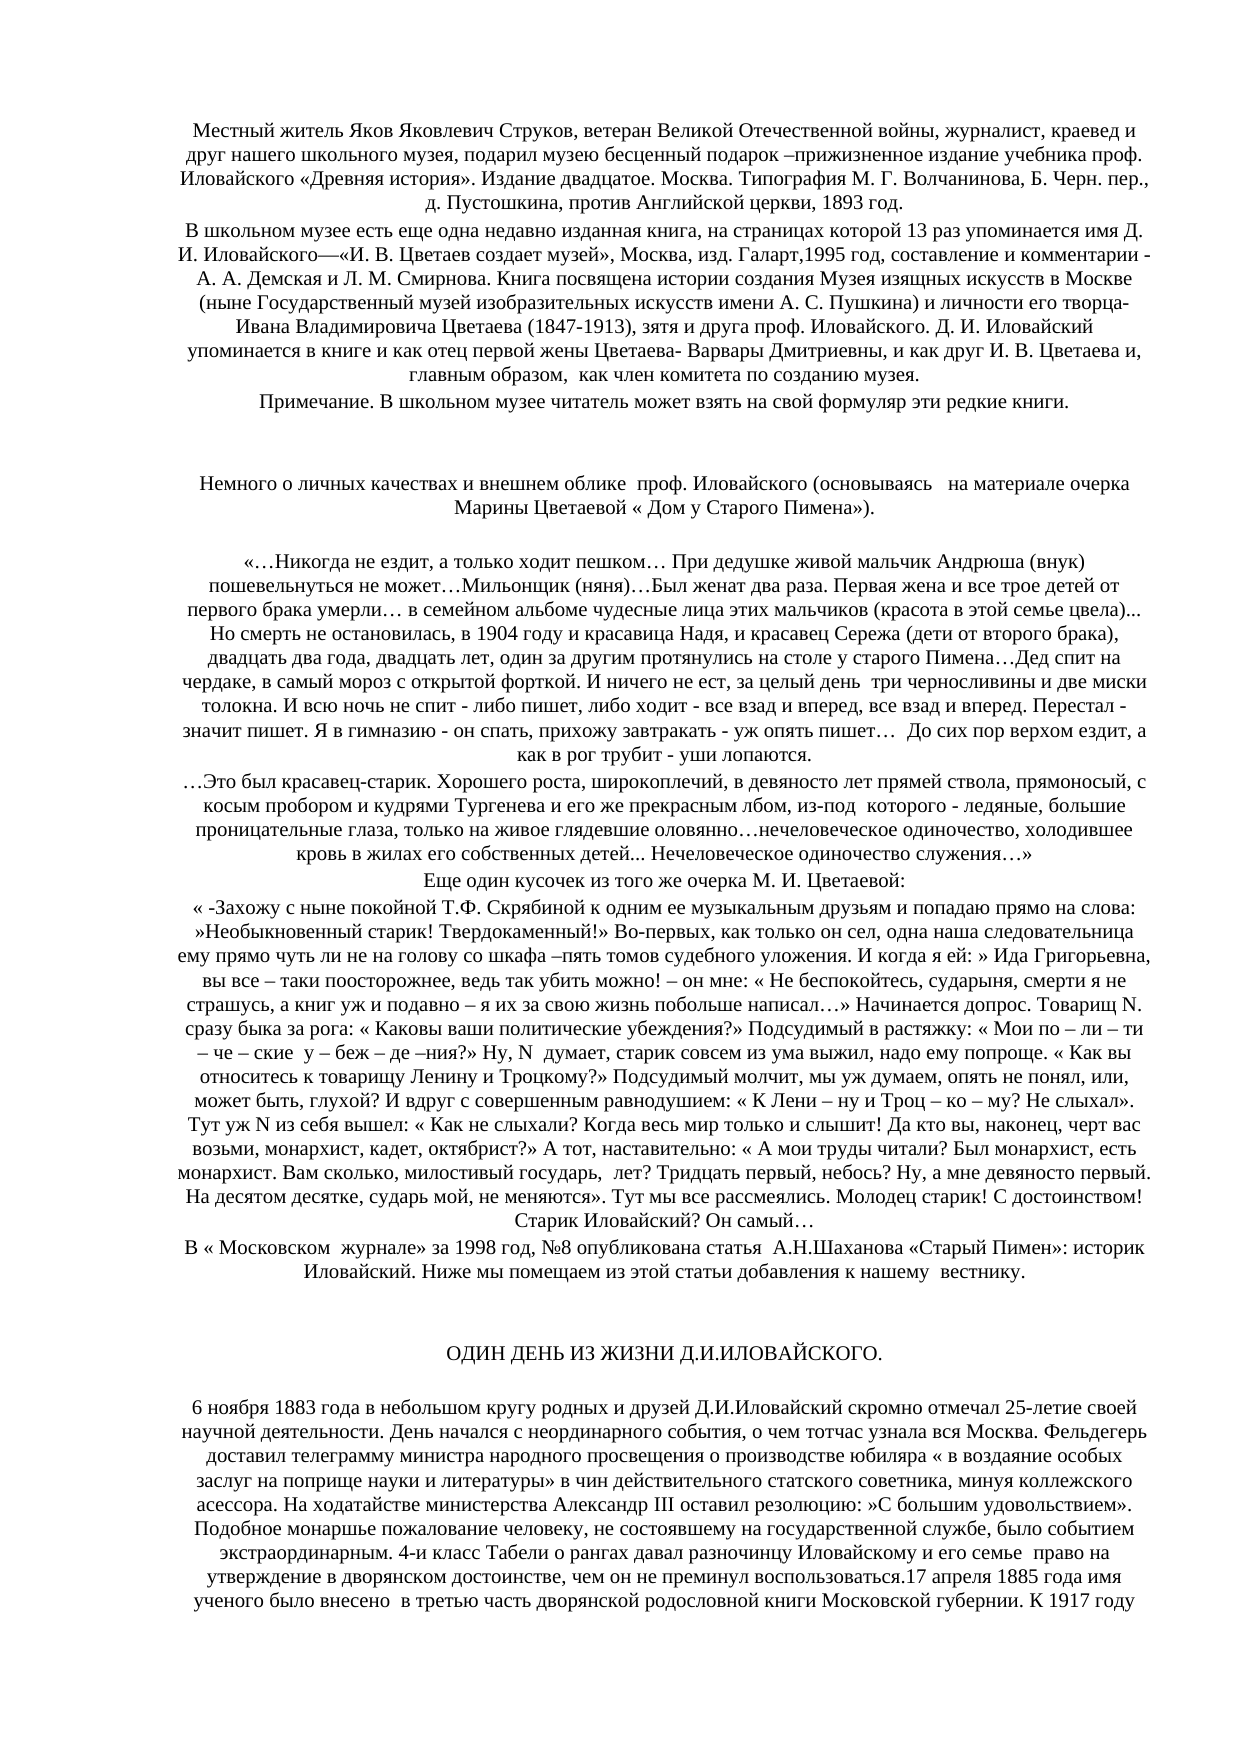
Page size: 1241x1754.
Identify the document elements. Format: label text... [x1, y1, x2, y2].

text В школьном музее есть еще одна недавно изданная книга, на страницах которой 13 раз упоминается имя Д. И. Иловайского—«И. В. Цветаев создает музей», Москва, изд. Галарт,1995 год, составление и комментарии - А. А. Демская и Л. М. Смирнова. Книга посвящена истории создания Музея изящных искусств в Москве (ныне Государственный музей изобразительных искусств имени А. С. Пушкина) и личности его творца-Ивана Владимировича Цветаева (1847-1913), зятя и друга проф. Иловайского. Д. И. Иловайский упоминается в книге и как отец первой жены Цветаева- Варвары Дмитриевны, и как друг И. В. Цветаева и, главным образом, как член комитета по созданию музея. [177, 217, 1152, 386]
text Немного о личных качествах и внешнем облике проф. Иловайского (основываясь на материале очерка Марины Цветаевой « Дом у Старого Пимена»). [177, 471, 1152, 519]
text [177, 1395, 1152, 1612]
text ОДИН ДЕНЬ ИЗ ЖИЗНИ Д.И.ИЛОВАЙСКОГО. [177, 1341, 1152, 1365]
text «…Никогда не ездит, а только ходит пешком… При дедушке живой мальчик Андрюша (внук) пошевельнуться не может…Мильонщик (няня)…Был женат два раза. Первая жена и все трое детей от первого брака умерли… в семейном альбоме чудесные лица этих мальчиков (красота в этой семье цвела)... Но смерть не остановилась, в 1904 году и красавица Надя, и красавец Сережа (дети от второго брака), двадцать два года, двадцать лет, один за другим протянулись на столе у старого Пимена…Дед спит на чердаке, в самый мороз с открытой форткой. И ничего не ест, за целый день три черносливины и две миски толокна. И всю ночь не спит - либо пишет, либо ходит - все взад и вперед, все взад и вперед. Перестал - значит пишет. Я в гимназию - он спать, прихожу завтракать - уж опять пишет… До сих пор верхом ездит, а как в рог трубит - уши лопаются. [177, 549, 1152, 766]
text « -Захожу с ныне покойной Т.Ф. Скрябиной к одним ее музыкальным друзьям и попадаю прямо на слова: »Необыкновенный старик! Твердокаменный!» Во-первых, как только он сел, одна наша следовательница ему прямо чуть ли не на голову со шкафа –пять томов судебного уложения. И когда я ей: » Ида Григорьевна, вы все – таки поосторожнее, ведь так убить можно! – он мне: « Не беспокойтесь, сударыня, смерти я не страшусь, а книг уж и подавно – я их за свою жизнь побольше написал…» Начинается допрос. Товарищ N. сразу быка за рога: « Каковы ваши политические убеждения?» Подсудимый в растяжку: « Мои по – ли – ти – че – ские у – беж – де –ния?» Ну, N думает, старик совсем из ума выжил, надо ему попроще. « Как вы относитесь к товарищу Ленину и Троцкому?» Подсудимый молчит, мы уж думаем, опять не понял, или, может быть, глухой? И вдруг с совершенным равнодушием: « К Лени – ну и Троц – ко – му? Не слыхал». Тут уж N из себя вышел: « Как не слыхали? Когда весь мир только и слышит! Да кто вы, наконец, черт вас возьми, монархист, кадет, октябрист?» А тот, наставительно: « А мои труды читали? Был монархист, есть монархист. Вам сколько, милостивый государь, лет? Тридцать первый, небось? Ну, а мне девяносто первый. На десятом десятке, сударь мой, не меняются». Тут мы все рассмеялись. Молодец старик! С достоинством! Старик Иловайский? Он самый… [177, 895, 1152, 1232]
text В « Московском журнале» за 1998 год, №8 опубликована статья А.Н.Шаханова «Старый Пимен»: историк Иловайский. Ниже мы помещаем из этой статьи добавления к нашему вестнику. [177, 1235, 1152, 1283]
text Примечание. В школьном музее читатель может взять на свой формуляр эти редкие книги. [177, 389, 1152, 413]
text Местный житель Яков Яковлевич Струков, ветеран Великой Отечественной войны, журналист, краевед и друг нашего школьного музея, подарил музею бесценный подарок –прижизненное издание учебника проф. Иловайского «Древняя история». Издание двадцатое. Москва. Типография М. Г. Волчанинова, Б. Черн. пер., д. Пустошкина, против Английской церкви, 1893 год. [177, 118, 1152, 214]
text Еще один кусочек из того же очерка М. И. Цветаевой: [177, 868, 1152, 892]
text …Это был красавец-старик. Хорошего роста, широкоплечий, в девяносто лет прямей ствола, прямоносый, с косым пробором и кудрями Тургенева и его же прекрасным лбом, из-под которого - ледяные, большие проницательные глаза, только на живое глядевшие оловянно…нечеловеческое одиночество, холодившее кровь в жилах его собственных детей... Нечеловеческое одиночество служения…» [177, 769, 1152, 865]
